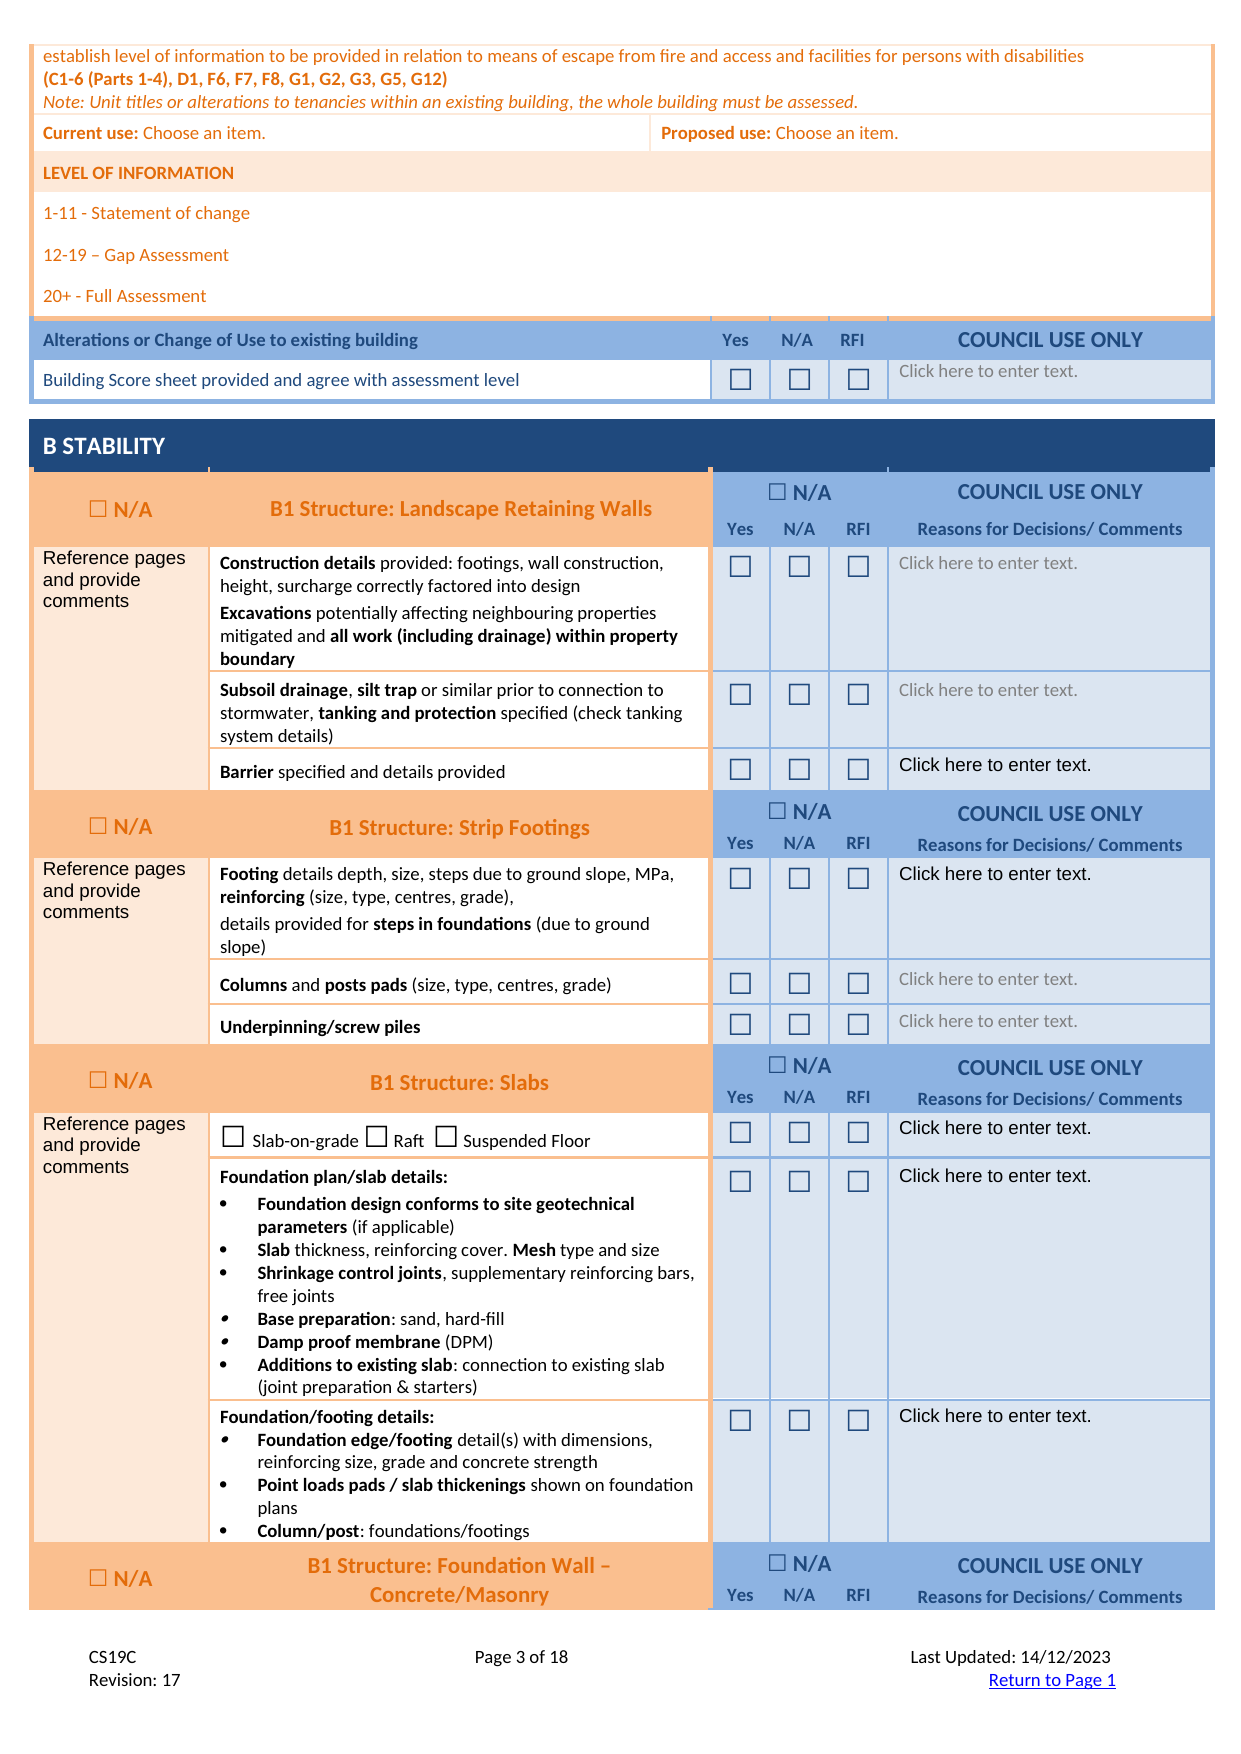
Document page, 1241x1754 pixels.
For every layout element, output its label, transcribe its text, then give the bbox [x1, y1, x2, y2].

table_cell N/A [771, 321, 828, 358]
table_cell Yes [713, 1581, 769, 1608]
table_cell [771, 749, 828, 790]
table_cell N/A [34, 472, 208, 545]
table_cell Yes [713, 1083, 769, 1110]
table_cell [830, 547, 887, 670]
table_cell Proposed use: [651, 115, 1211, 151]
table_cell N/A [771, 1581, 828, 1608]
table_cell [713, 672, 769, 747]
table_cell 12-19 – Gap Assessment [34, 234, 1211, 275]
table_cell N/A [713, 1044, 887, 1081]
table_cell Reasons for Decisions/ Comments [889, 514, 1210, 545]
table_cell [713, 749, 769, 790]
table_cell N/A [34, 795, 208, 856]
table_cell N/A [713, 1542, 887, 1579]
table_cell [713, 1113, 769, 1156]
table_cell COUNCIL USE ONLY [889, 790, 1210, 827]
table_cell [830, 672, 887, 747]
table_cell [830, 1159, 887, 1398]
table_cell [889, 858, 1210, 958]
table_cell RFI [830, 1581, 887, 1608]
table_cell [713, 547, 769, 670]
table_cell [771, 1401, 828, 1542]
table_cell N/A [771, 514, 828, 545]
table_cell [771, 1159, 828, 1398]
table_cell [889, 547, 1210, 670]
table_cell [771, 672, 828, 747]
table_cell [771, 360, 828, 399]
table_cell [34, 1113, 208, 1542]
table_cell COUNCIL USE ONLY [889, 1044, 1210, 1081]
table_cell B1 Structure: Slabs [210, 1049, 708, 1110]
table_cell Yes [713, 514, 769, 545]
table_cell [889, 360, 1211, 399]
table_cell Alterations or Change of Use to existing building [34, 321, 710, 358]
table_cell [830, 1005, 887, 1044]
table_cell LEVEL OF INFORMATION [34, 153, 1211, 192]
table_cell [830, 749, 887, 790]
table_cell [713, 1159, 769, 1398]
table_cell Reasons for Decisions/ Comments [889, 1083, 1210, 1110]
table_cell [771, 960, 828, 1003]
table_cell Footing details depth, size, steps due to ground slope, MPa, reinforcing (size, type, centres, grade), details provided for steps in foundations (due to ground slope) [210, 858, 708, 958]
table_cell COUNCIL USE ONLY [889, 1542, 1210, 1579]
table_cell B1 Structure: Landscape Retaining Walls [210, 472, 708, 545]
table_cell Underpinning/screw piles [210, 1005, 708, 1044]
table_cell N/A [771, 1083, 828, 1110]
table_cell [830, 858, 887, 958]
table_cell Slab-on-grade Raft Suspended Floor [210, 1113, 708, 1156]
table_cell Foundation/footing details: Foundation edge/footing detail(s) with dimensions, reinforcing size, grade and concrete strength Point loads pads / slab thickenings shown on foundation plans Column/post: foundations/footings [210, 1401, 708, 1542]
table_cell Foundation plan/slab details: Foundation design conforms to site geotechnical parameters (if applicable) Slab thickness, reinforcing cover. Mesh type and size Shrinkage control joints, supplementary reinforcing bars, free joints Base preparation: sand, hard-fill Damp proof membrane (DPM) Additions to existing slab: connection to existing slab (joint preparation & starters) [210, 1159, 708, 1398]
table_cell N/A [771, 829, 828, 856]
table_cell COUNCIL USE ONLY [889, 472, 1210, 511]
table_cell RFI [830, 514, 887, 545]
table_cell 1-11 - Statement of change [34, 192, 1211, 233]
table_cell 20+ - Full Assessment [34, 275, 1211, 316]
table_cell N/A [34, 1547, 208, 1608]
table_cell [830, 1401, 887, 1542]
table_cell [34, 858, 208, 1044]
table_cell [771, 858, 828, 958]
table_cell Barrier specified and details provided [210, 749, 708, 790]
table_cell RFI [830, 1083, 887, 1110]
table_cell [771, 1113, 828, 1156]
table_cell [713, 1005, 769, 1044]
table_cell RFI [830, 321, 887, 358]
table_cell B1 Structure: Strip Footings [210, 795, 708, 856]
table_cell Columns and posts pads (size, type, centres, grade) [210, 960, 708, 1003]
table_cell COUNCIL USE ONLY [889, 321, 1211, 358]
table_cell [713, 1401, 769, 1542]
table_cell [830, 1113, 887, 1156]
table_cell Construction details provided: footings, wall construction, height, surcharge correctly factored into design Excavations potentially affecting neighbouring properties mitigated and all work (including drainage) within property boundary [210, 547, 708, 670]
table_cell B1 Structure: Foundation Wall – Concrete/Masonry [210, 1547, 708, 1608]
table_cell [712, 360, 769, 399]
table_cell [830, 960, 887, 1003]
table_cell [830, 360, 887, 399]
table_cell Current use: [34, 115, 649, 151]
table_cell N/A [34, 1049, 208, 1110]
table_cell Reasons for Decisions/ Comments [889, 829, 1210, 856]
table_cell N/A [713, 472, 887, 511]
table_cell [889, 672, 1210, 747]
table_cell [889, 1005, 1210, 1044]
table_cell N/A [713, 790, 887, 827]
table_cell Reasons for Decisions/ Comments [889, 1581, 1210, 1608]
table_cell [713, 960, 769, 1003]
table_cell RFI [830, 829, 887, 856]
table_cell Yes [713, 829, 769, 856]
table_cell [34, 46, 1211, 113]
table_cell [889, 960, 1210, 1003]
table_cell [713, 858, 769, 958]
table_header B STABILITY [34, 424, 1210, 467]
table_cell Building Score sheet provided and agree with assessment level [34, 360, 710, 399]
table_cell Subsoil drainage, silt trap or similar prior to connection to stormwater, tanking and protection specified (check tanking system details) [210, 672, 708, 747]
table_cell [771, 547, 828, 670]
table_cell Yes [712, 321, 769, 358]
table_cell [771, 1005, 828, 1044]
